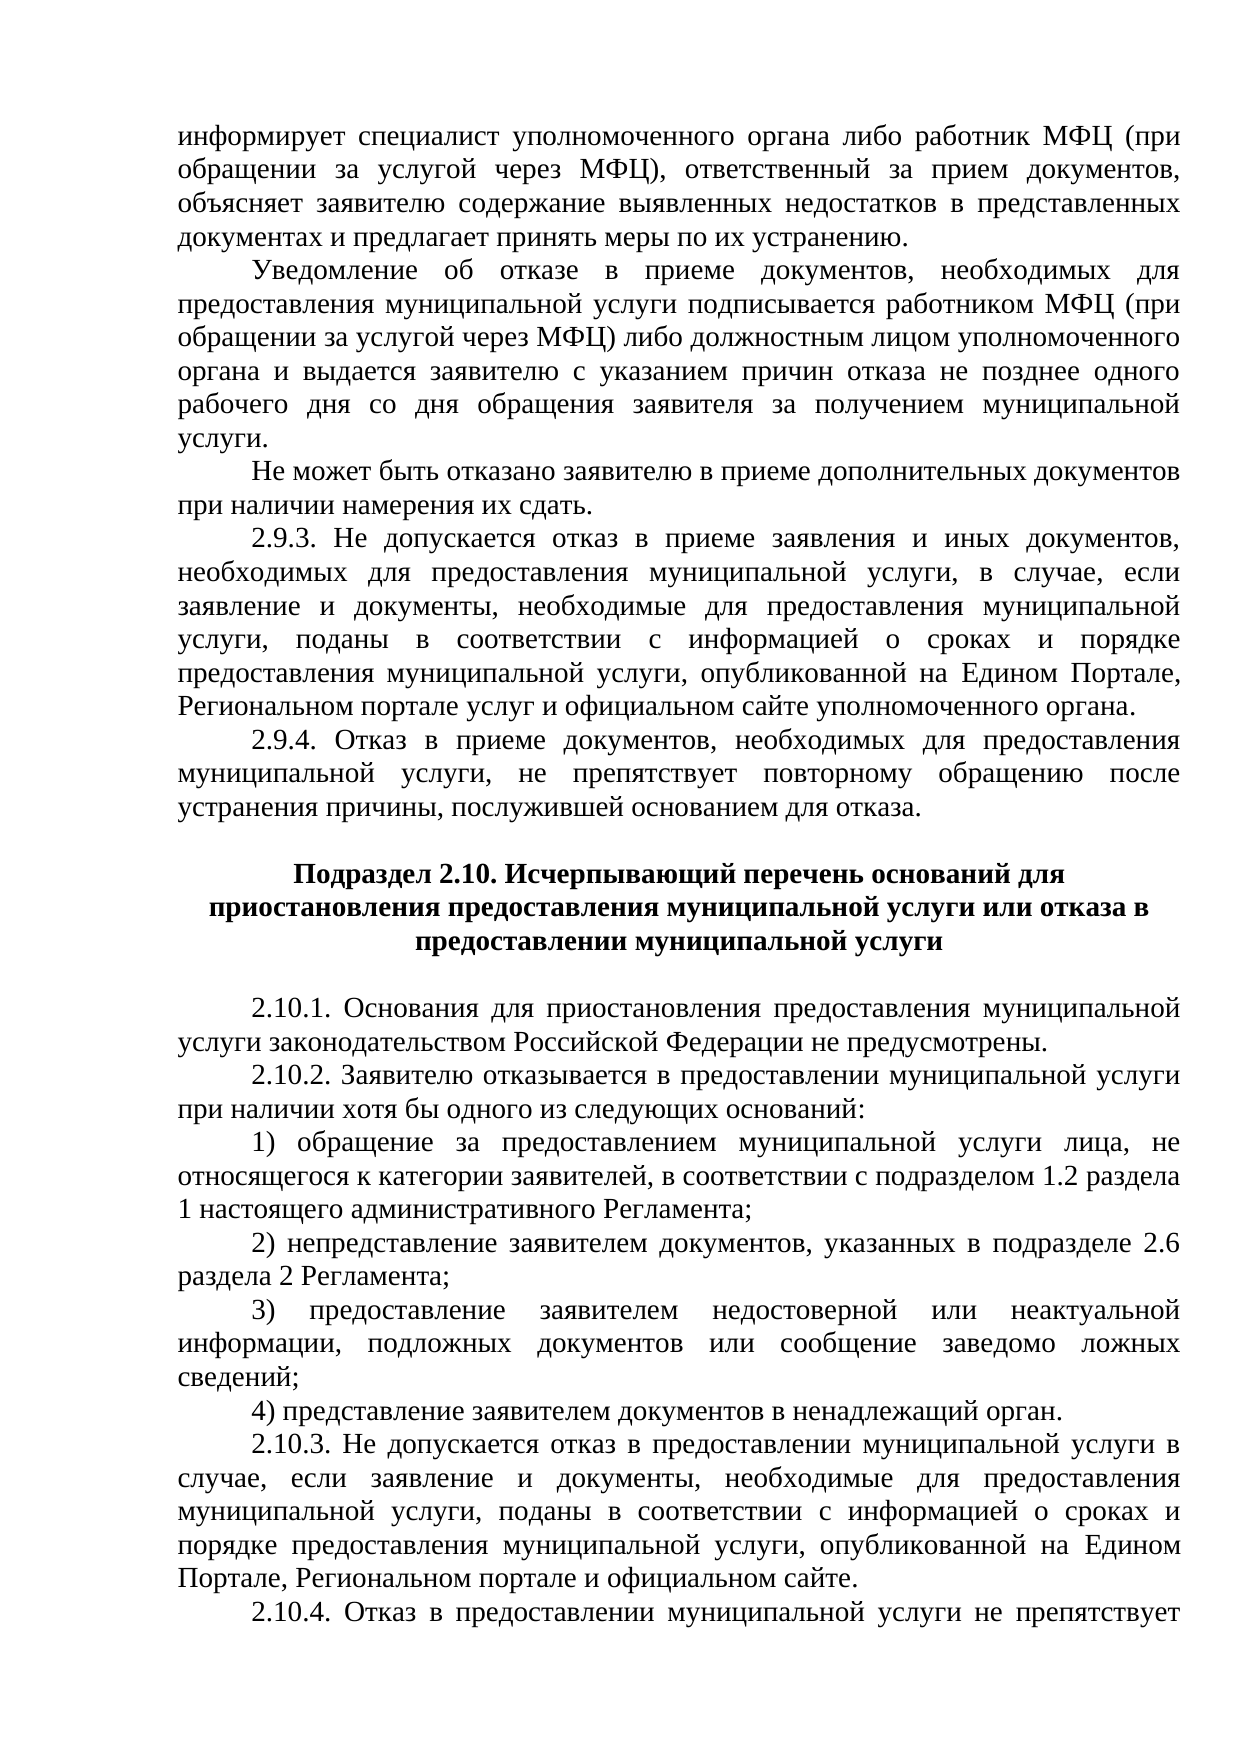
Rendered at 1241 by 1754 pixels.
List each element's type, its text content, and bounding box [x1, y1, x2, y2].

text 4) представление заявителем документов в ненадлежащий орган. [177, 1393, 1181, 1426]
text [177, 1594, 1181, 1627]
text Уведомление об отказе в приеме документов, необходимых для предоставления муниципальной услуги подписывается работником МФЦ (при обращении за услугой через МФЦ) либо должностным лицом уполномоченного органа и выдается заявителю с указанием причин отказа не позднее одного рабочего дня со дня обращения заявителя за получением муниципальной услуги. [177, 252, 1181, 453]
text 3) предоставление заявителем недостоверной или неактуальной информации, подложных документов или сообщение заведомо ложных сведений; [177, 1292, 1181, 1393]
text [177, 118, 1181, 252]
text 2.10.1. Основания для приостановления предоставления муниципальной услуги законодательством Российской Федерации не предусмотрены. [177, 990, 1181, 1057]
text приостановления предоставления муниципальной услуги или отказа в предоставлении муниципальной услуги [177, 889, 1181, 957]
text 1) обращение за предоставлением муниципальной услуги лица, не относящегося к категории заявителей, в соответствии с подразделом 1.2 раздела 1 настоящего административного Регламента; [177, 1124, 1181, 1225]
text 2) непредставление заявителем документов, указанных в подразделе 2.6 раздела 2 Регламента; [177, 1225, 1181, 1292]
text 2.10.3. Не допускается отказ в предоставлении муниципальной услуги в случае, если заявление и документы, необходимые для предоставления муниципальной услуги, поданы в соответствии с информацией о сроках и порядке предоставления муниципальной услуги, опубликованной на Едином Портале, Региональном портале и официальном сайте. [177, 1426, 1181, 1594]
text Подраздел 2.10. Исчерпывающий перечень оснований для [177, 856, 1181, 889]
text 2.9.4. Отказ в приеме документов, необходимых для предоставления муниципальной услуги, не препятствует повторному обращению после устранения причины, послужившей основанием для отказа. [177, 722, 1181, 822]
text Не может быть отказано заявителю в приеме дополнительных документов при наличии намерения их сдать. [177, 453, 1181, 521]
text 2.10.2. Заявителю отказывается в предоставлении муниципальной услуги при наличии хотя бы одного из следующих оснований: [177, 1057, 1181, 1124]
text 2.9.3. Не допускается отказ в приеме заявления и иных документов, необходимых для предоставления муниципальной услуги, в случае, если заявление и документы, необходимые для предоставления муниципальной услуги, поданы в соответствии с информацией о сроках и порядке предоставления муниципальной услуги, опубликованной на Едином Портале, Региональном портале услуг и официальном сайте уполномоченного органа. [177, 521, 1181, 722]
